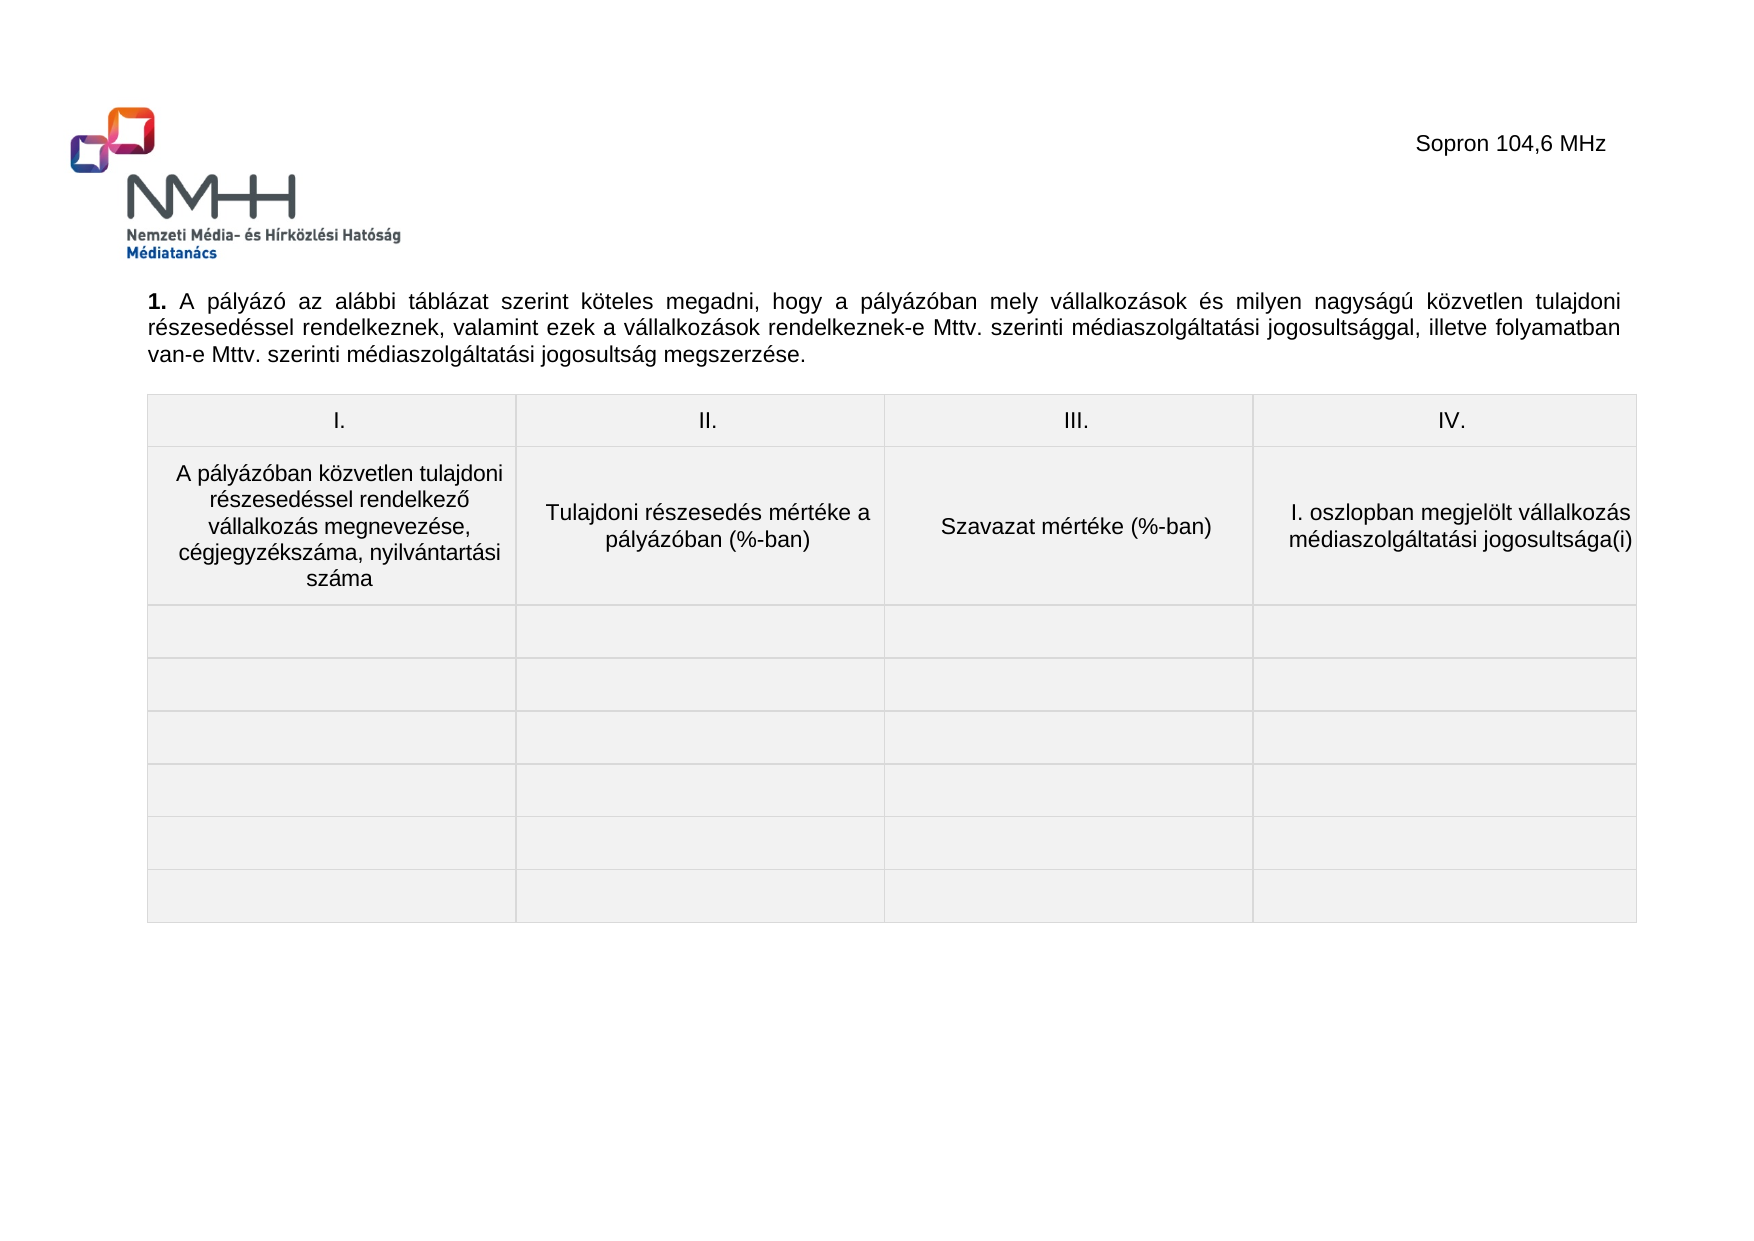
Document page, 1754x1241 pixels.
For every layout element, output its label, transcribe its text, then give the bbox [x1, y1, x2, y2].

table_header II. [517, 395, 884, 446]
table_cell [517, 659, 884, 710]
table_cell [1254, 606, 1636, 657]
table_cell [1254, 765, 1636, 816]
table_cell [148, 765, 515, 816]
table_cell [148, 712, 515, 763]
table_cell Tulajdoni részesedés mértéke a pályázóban (%-ban) [517, 447, 884, 604]
table_cell [885, 870, 1252, 922]
table_cell [885, 817, 1252, 869]
table_cell [517, 817, 884, 869]
table_cell [885, 712, 1252, 763]
picture [51, 96, 415, 272]
table_cell [517, 765, 884, 816]
table_cell A pályázóban közvetlen tulajdoni részesedéssel rendelkező vállalkozás megnevezése, cégjegyzékszáma, nyilvántartási száma [148, 447, 515, 604]
table_cell Szavazat mértéke (%-ban) [885, 447, 1252, 604]
table_header I. [148, 395, 515, 446]
table_header IV. [1254, 395, 1636, 446]
table_cell [1254, 870, 1636, 922]
table_cell [1254, 817, 1636, 869]
table_cell [1254, 712, 1636, 763]
table_cell [148, 870, 515, 922]
table_cell [148, 606, 515, 657]
table_cell [517, 606, 884, 657]
table_cell [517, 712, 884, 763]
table_cell [1254, 659, 1636, 710]
table_cell [148, 817, 515, 869]
table_cell [517, 870, 884, 922]
table_cell [885, 765, 1252, 816]
table_cell I. oszlopban megjelölt vállalkozás médiaszolgáltatási jogosultsága(i) [1254, 447, 1636, 604]
table_cell [148, 659, 515, 710]
table_header III. [885, 395, 1252, 446]
table_cell [885, 659, 1252, 710]
table_cell [885, 606, 1252, 657]
text 1. A pályázó az alábbi táblázat szerint köteles megadni, hogy a pályázóban mely vállalkozások és milyen nagyságú közvetlen tulajdoni részesedéssel rendelkeznek, valamint ezek a vállalkozások rendelkeznek-e Mttv. szerinti médiaszolgáltatási jogosultsággal, illetve folyamatban van-e Mttv. szerinti médiaszolgáltatási jogosultság megszerzése. [148, 288, 1621, 367]
